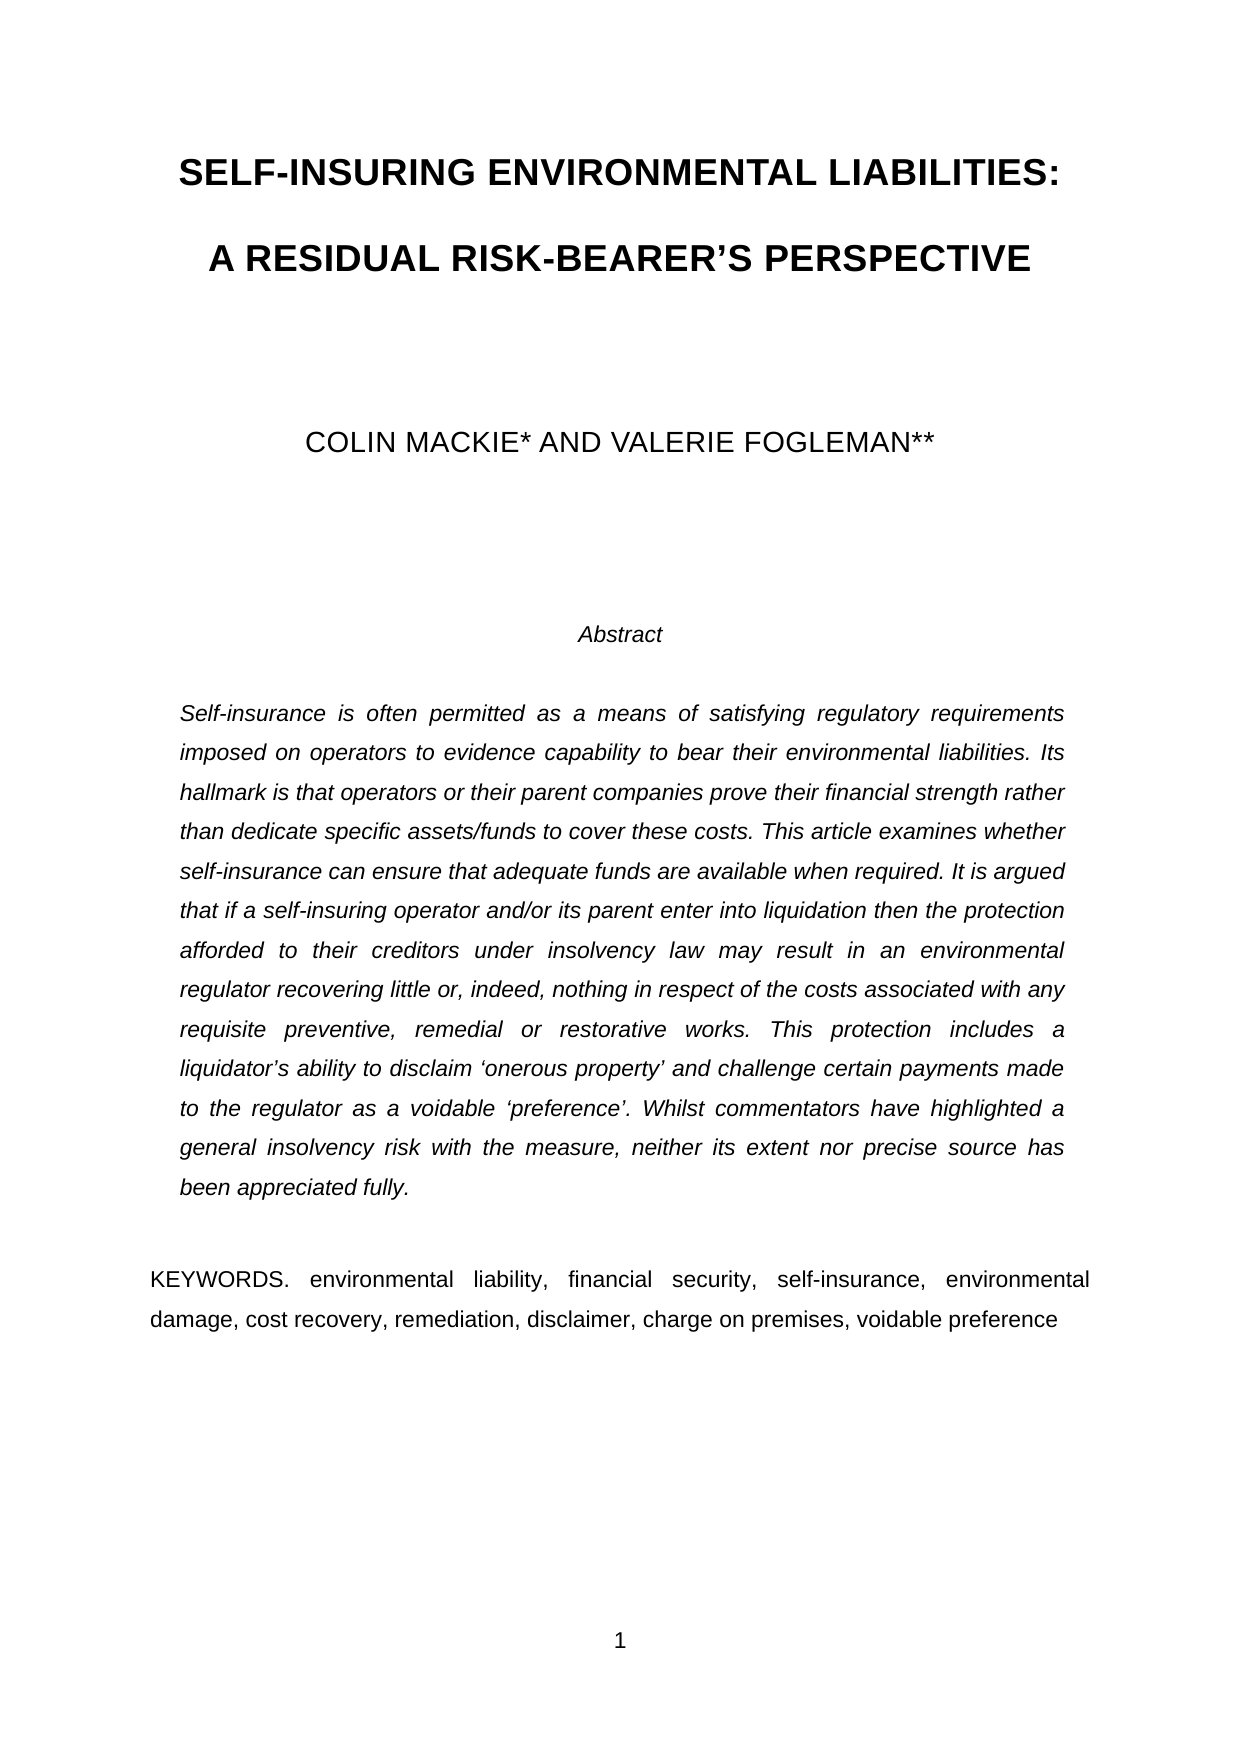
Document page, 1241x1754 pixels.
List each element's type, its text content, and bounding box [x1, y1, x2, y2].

text Abstract [150, 621, 1090, 647]
text Self-insurance is often permitted as a means of satisfying regulatory requirements imposed on operators to evidence capability to bear their environmental liabilities. Its hallmark is that operators or their parent companies prove their financial strength rather than dedicate specific assets/funds to cover these costs. This article examines whether self-insurance can ensure that adequate funds are available when required. It is argued that if a self-insuring operator and/or its parent enter into liquidation then the protection afforded to their creditors under insolvency law may result in an environmental regulator recovering little or, indeed, nothing in respect of the costs associated with any requisite preventive, remedial or restorative works. This protection includes a liquidator’s ability to disclaim ‘onerous property’ and challenge certain payments made to the regulator as a voidable ‘preference’. Whilst commentators have highlighted a general insolvency risk with the measure, neither its extent nor precise source has been appreciated fully. [179, 700, 1066, 1200]
text SELF-INSURING ENVIRONMENTAL LIABILITIES: [150, 150, 1090, 193]
text A RESIDUAL RISK-BEARER’S PERSPECTIVE [150, 236, 1090, 279]
text COLIN MACKIE* AND VALERIE FOGLEMAN** [150, 424, 1090, 458]
text KEYWORDS. environmental liability, financial security, self-insurance, environmental damage, cost recovery, remediation, disclaimer, charge on premises, voidable preference [150, 1266, 1090, 1332]
